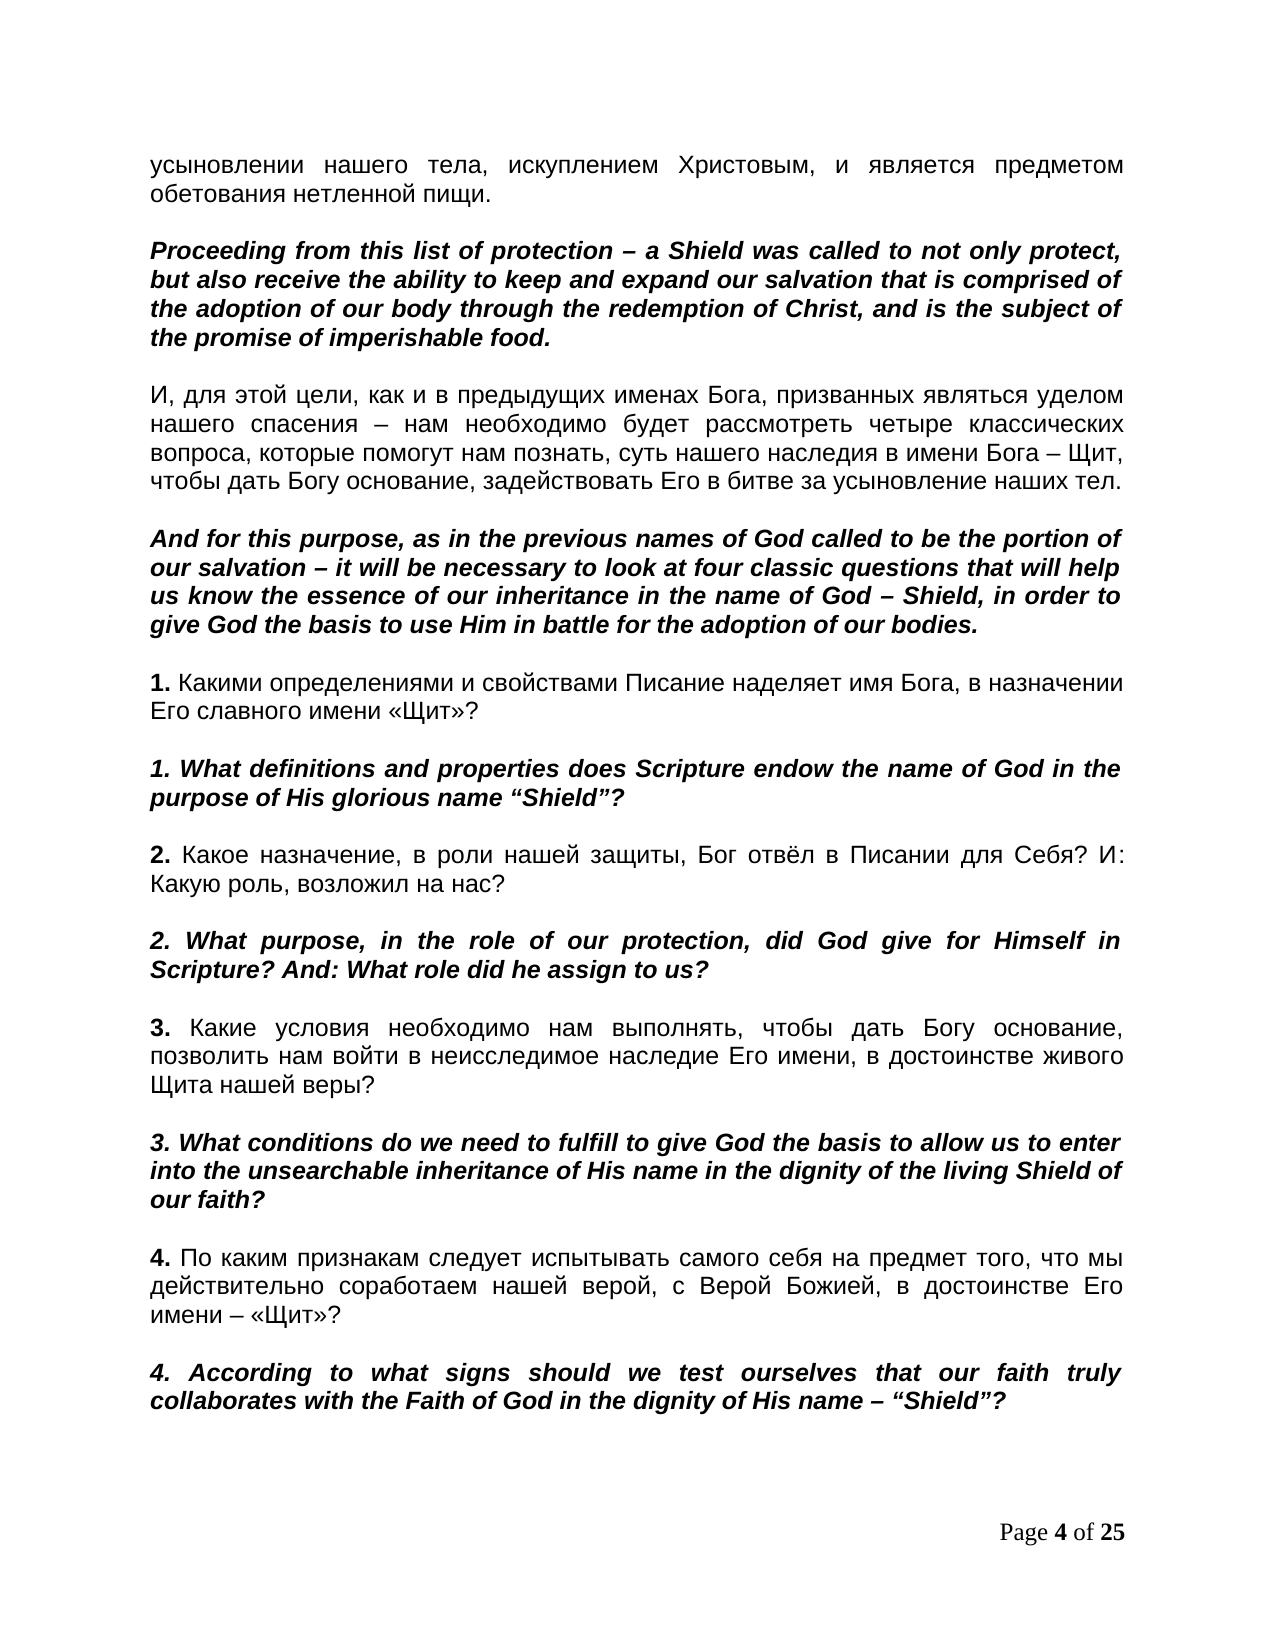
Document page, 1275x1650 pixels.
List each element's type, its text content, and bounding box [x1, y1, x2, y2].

text Proceeding from this list of protection – a Shield was called to not only protect, but also receive the ability to keep and expand our salvation that is comprised of the adoption of our body through the redemption of Christ, and is the subject of the promise of imperishable food. [150, 236, 1125, 351]
text И, для этой цели, как и в предыдущих именах Бога, призванных являться уделом нашего спасения – нам необходимо будет рассмотреть четыре классических вопроса, которые помогут нам познать, суть нашего наследия в имени Бога – Щит, чтобы дать Богу основание, задействовать Его в битве за усыновление наших тел. [150, 380, 1125, 495]
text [150, 150, 1125, 207]
text 1. Какими определениями и свойствами Писание наделяет имя Бога, в назначении Его славного имени «Щит»? [150, 667, 1125, 725]
text And for this purpose, as in the previous names of God called to be the portion of our salvation – it will be necessary to look at four classic questions that will help us know the essence of our inheritance in the name of God – Shield, in order to give God the basis to use Him in battle for the adoption of our bodies. [150, 524, 1125, 639]
text 1. What definitions and properties does Scripture endow the name of God in the purpose of His glorious name “Shield”? [150, 754, 1125, 811]
text 2. What purpose, in the role of our protection, did God give for Himself in Scripture? And: What role did he assign to us? [150, 926, 1125, 984]
text 2. Какое назначение, в роли нашей защиты, Бог отвёл в Писании для Себя? И: Какую роль, возложил на нас? [150, 840, 1125, 897]
text 3. Какие условия необходимо нам выполнять, чтобы дать Богу основание, позволить нам войти в неисследимое наследие Его имени, в достоинстве живого Щита нашей веры? [150, 1012, 1125, 1099]
text 4. According to what signs should we test ourselves that our faith truly collaborates with the Faith of God in the dignity of His name – “Shield”? [150, 1357, 1125, 1415]
text 3. What conditions do we need to fulfill to give God the basis to allow us to enter into the unsearchable inheritance of His name in the dignity of the living Shield of our faith? [150, 1127, 1125, 1214]
text 4. По каким признакам следует испытывать самого себя на предмет того, что мы действительно соработаем нашей верой, с Верой Божией, в достоинстве Его имени – «Щит»? [150, 1242, 1125, 1329]
